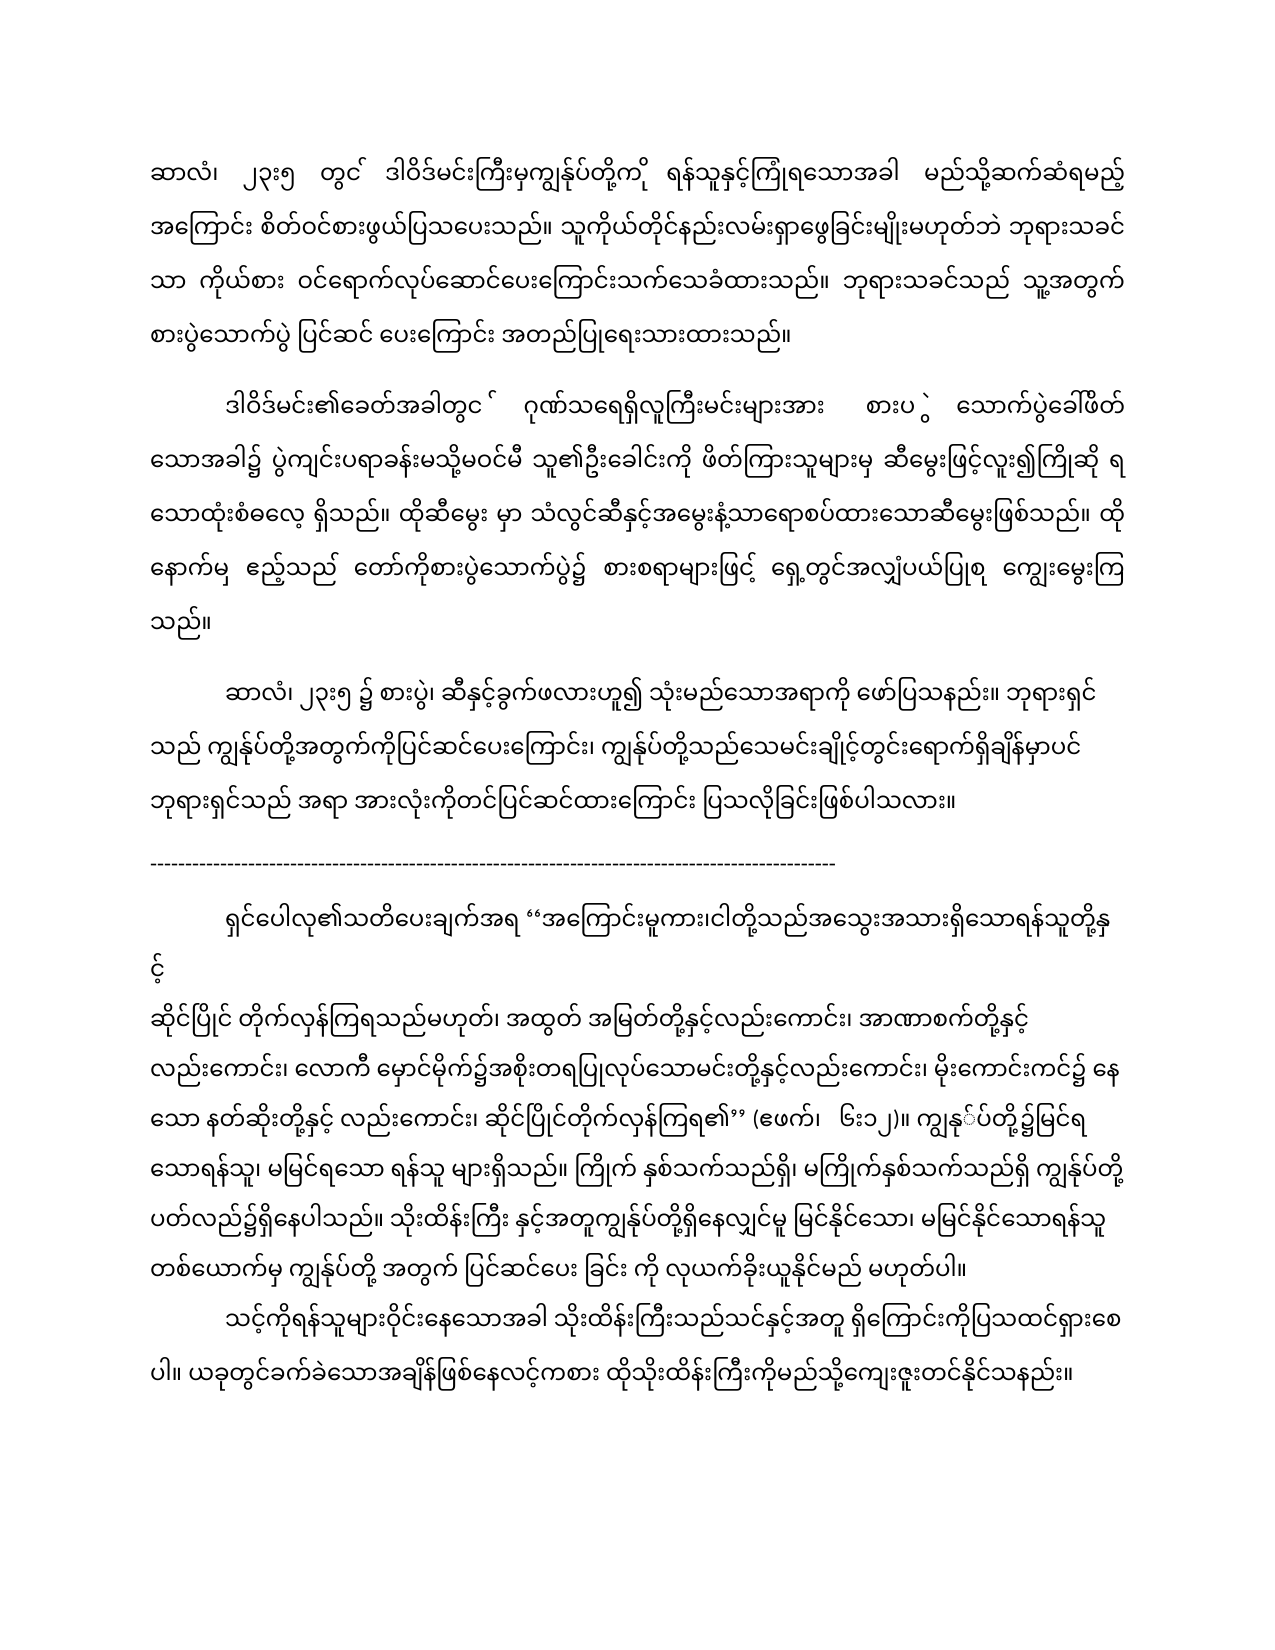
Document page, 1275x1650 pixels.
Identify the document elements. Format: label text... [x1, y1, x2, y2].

text -------------------------------------------------------------------------------------------------- [150, 849, 1125, 877]
text ဆာလံ၊ ၂၃း၅ ၌ စားပွဲ၊ ဆီနှင့်ခွက်ဖလားဟူ၍ သုံးမည်သောအရာကို ဖော်ပြသနည်း။ ဘုရားရှင်သည် ကျွန်ုပ်တို့အတွက်ကိုပြင်ဆင်ပေးကြောင်း၊ ကျွန်ုပ်တို့သည်သေမင်းချိုင့်တွင်းရောက်ရှိချိန်မှာပင် ဘုရားရှင်သည် အရာ အားလုံးကိုတင်ပြင်ဆင်ထားကြောင်း ပြသလိုခြင်းဖြစ်ပါသလား။ [150, 670, 1125, 828]
text ဆိုင်ပြိုင် တိုက်လှန်ကြရသည်မဟုတ်၊ အထွတ် အမြတ်တို့နှင့်လည်းကောင်း၊ အာဏာစက်တို့နှင့်လည်းကောင်း၊ လောကီ မှောင်မိုက်၌အစိုးတရပြုလုပ်သောမင်းတို့နှင့်လည်းကောင်း၊ မိုးကောင်းကင်၌ နေသော နတ်ဆိုးတို့နှင့် လည်းကောင်း၊ ဆိုင်ပြိုင်တိုက်လှန်ကြရ၏’’ (ဧဖက်၊ ၆း၁၂)။ ကျွနု်ပ်တို့၌မြင်ရသောရန်သူ၊ မမြင်ရသော ရန်သူ များရှိသည်။ ကြိုက် နှစ်သက်သည်ရှိ၊ မကြိုက်နှစ်သက်သည်ရှိ ကျွန်ုပ်တို့ပတ်လည်၌ရှိနေပါသည်။ သိုးထိန်းကြီး နှင့်အတူကျွန်ုပ်တို့ရှိနေလျှင်မူ မြင်နိုင်သော၊ မမြင်နိုင်သောရန်သူ တစ်ယောက်မှ ကျွန်ုပ်တို့ အတွက် ပြင်ဆင်ပေး ခြင်း ကို လုယက်ခိုးယူနိုင်မည် မဟုတ်ပါ။ [150, 996, 1125, 1296]
text ဒါဝိဒ်မင်း၏ခေတ်အခါတွင် ဂုဏ်သရေရှိလူကြီးမင်းများအား စားပွဲ သောက်ပွဲခေါ်ဖိတ်သောအခါ၌ ပွဲကျင်းပရာခန်းမသို့မဝင်မီ သူ၏ဦးခေါင်းကို ဖိတ်ကြားသူများမှ ဆီမွေးဖြင့်လူး၍ကြိုဆို ရသောထုံးစံဓလေ့ ရှိသည်။ ထိုဆီမွေး မှာ သံလွင်ဆီနှင့်အမွေးနံ့သာရောစပ်ထားသောဆီမွေးဖြစ်သည်။ ထိုနောက်မှ ဧည့်သည် တော်ကိုစားပွဲသောက်ပွဲ၌ စားစရာများဖြင့် ရှေ့တွင်အလျှံပယ်ပြုစု ကျွေးမွေးကြသည်။ [150, 383, 1125, 649]
text သင့်ကိုရန်သူများဝိုင်းနေသောအခါ သိုးထိန်းကြီးသည်သင်နှင့်အတူ ရှိကြောင်းကိုပြသထင်ရှားစေပါ။ ယခုတွင်ခက်ခဲသောအချိန်ဖြစ်နေလင့်ကစား ထိုသိုးထိန်းကြီးကိုမည်သို့ကျေးဇူးတင်နိုင်သနည်း။ [150, 1296, 1125, 1401]
text ဆာလံ၊ ၂၃း၅ တွင် ဒါဝိဒ်မင်းကြီးမှကျွန်ုပ်တို့ကို ရန်သူနှင့်ကြုံရသောအခါ မည်သို့ဆက်ဆံရမည့်အကြောင်း စိတ်ဝင်စားဖွယ်ပြသပေးသည်။ သူကိုယ်တိုင်နည်းလမ်းရှာဖွေခြင်းမျိုးမဟုတ်ဘဲ ဘုရားသခင်သာ ကိုယ်စား ဝင်ရောက်လုပ်ဆောင်ပေးကြောင်းသက်သေခံထားသည်။ ဘုရားသခင်သည် သူ့အတွက်စားပွဲသောက်ပွဲ ပြင်ဆင် ပေးကြောင်း အတည်ပြုရေးသားထားသည်။ [150, 150, 1125, 362]
text ရှင်ပေါလု၏သတိပေးချက်အရ ‘‘အကြောင်းမူကား၊ငါတို့သည်အသွေးအသားရှိသောရန်သူတို့နှင့် [150, 896, 1125, 996]
